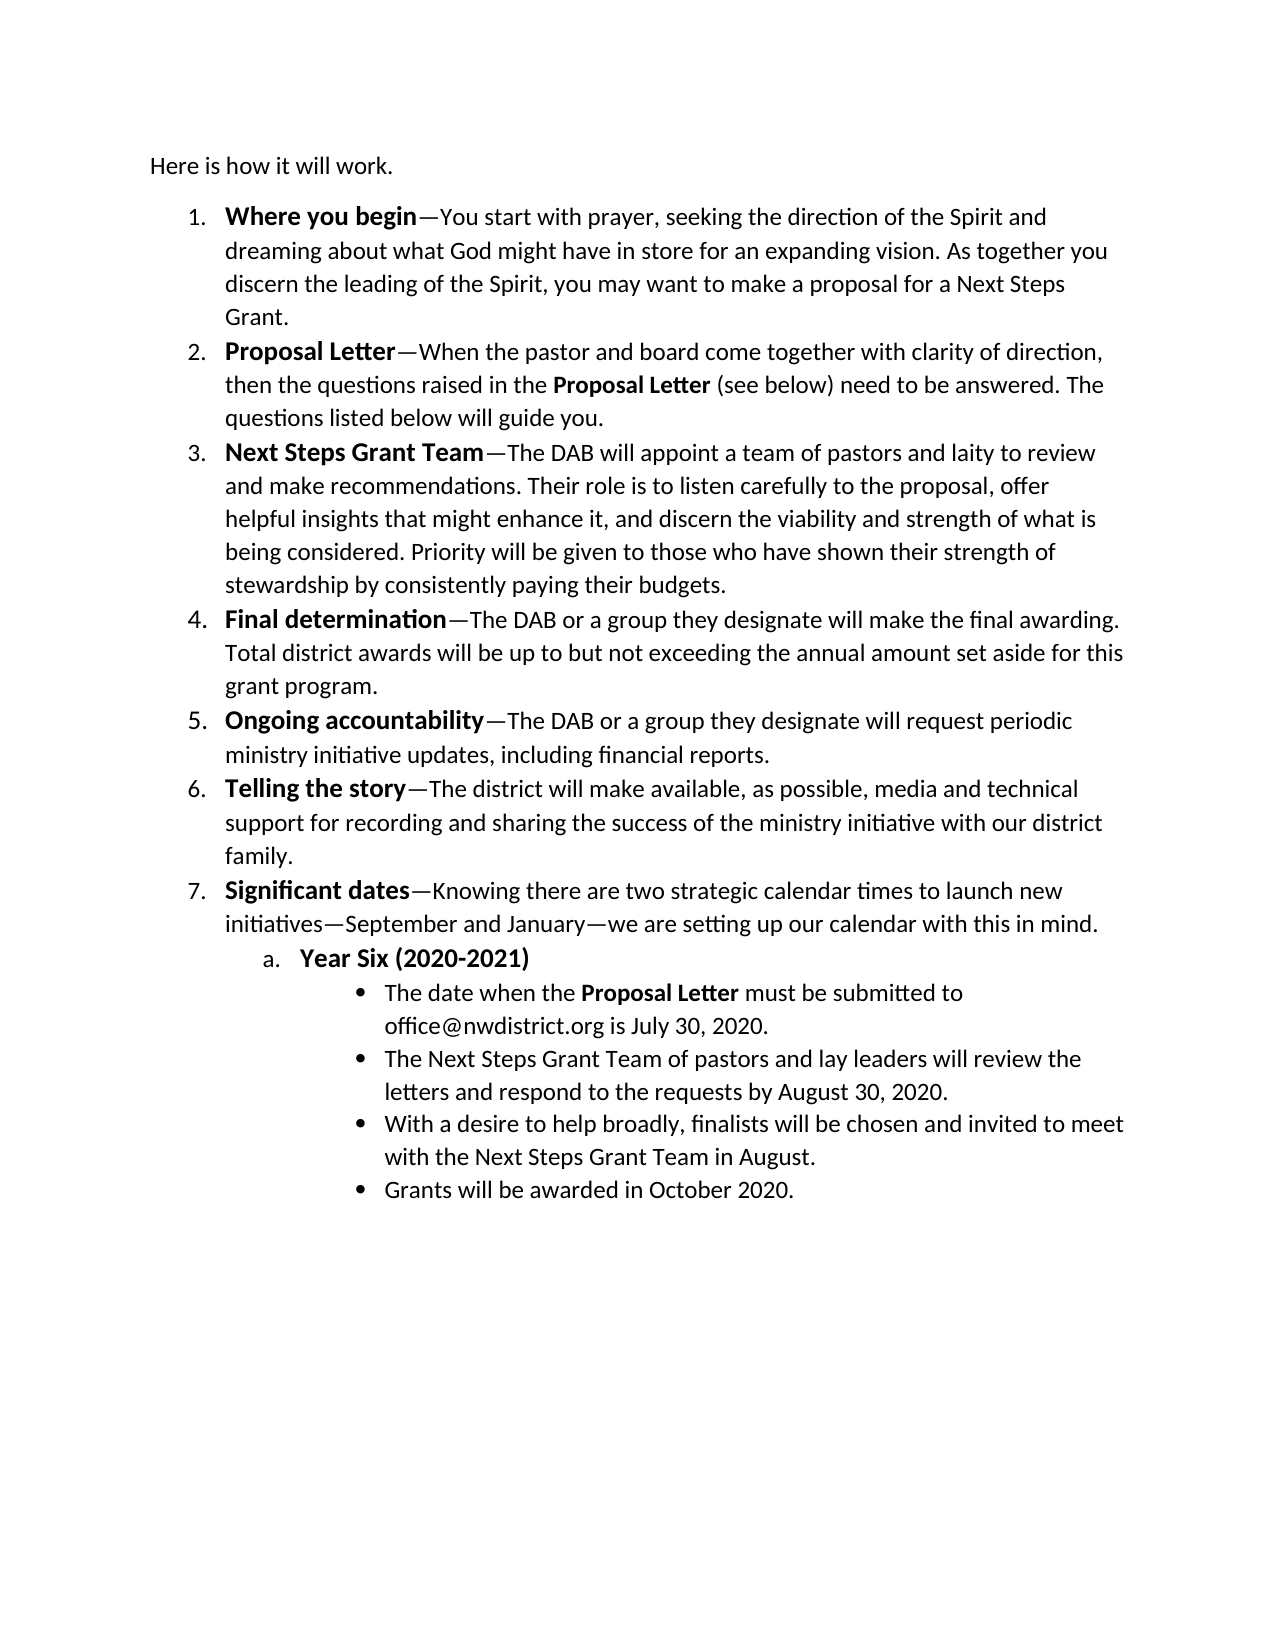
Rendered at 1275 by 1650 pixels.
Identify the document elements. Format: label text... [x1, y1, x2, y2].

list Grants will be awarded in October 2020. [356, 1174, 1125, 1205]
list Year Six (2020-2021) [262, 941, 1125, 974]
list Final determination—The DAB or a group they designate will make the final awarding. Total district awards will be up to but not exceeding the annual amount set aside for this grant program. [187, 602, 1125, 701]
text Here is how it will work. [150, 150, 1125, 181]
list The Next Steps Grant Team of pastors and lay leaders will review the letters and respond to the requests by August 30, 2020. [356, 1043, 1125, 1106]
list Telling the story—The district will make available, as possible, media and technical support for recording and sharing the success of the ministry initiative with our district family. [187, 772, 1125, 871]
list Ongoing accountability—The DAB or a group they designate will request periodic ministry initiative updates, including financial reports. [187, 703, 1125, 769]
list Proposal Letter—When the pastor and board come together with clarity of direction, then the questions raised in the Proposal Letter (see below) need to be answered. The questions listed below will guide you. [187, 334, 1125, 433]
list Where you begin—You start with prayer, seeking the direction of the Spirit and dreaming about what God might have in store for an expanding vision. As together you discern the leading of the Spirit, you may want to make a proposal for a Next Steps Grant. [187, 199, 1125, 331]
list The date when the Proposal Letter must be submitted to office@nwdistrict.org is July 30, 2020. [356, 977, 1125, 1040]
list Next Steps Grant Team—The DAB will appoint a team of pastors and laity to review and make recommendations. Their role is to listen carefully to the proposal, offer helpful insights that might enhance it, and discern the viability and strength of what is being considered. Priority will be given to those who have shown their strength of stewardship by consistently paying their budgets. [187, 435, 1125, 600]
list With a desire to help broadly, finalists will be chosen and invited to meet with the Next Steps Grant Team in August. [356, 1108, 1125, 1172]
list Significant dates—Knowing there are two strategic calendar times to launch new initiatives—September and January—we are setting up our calendar with this in mind. [187, 873, 1125, 939]
